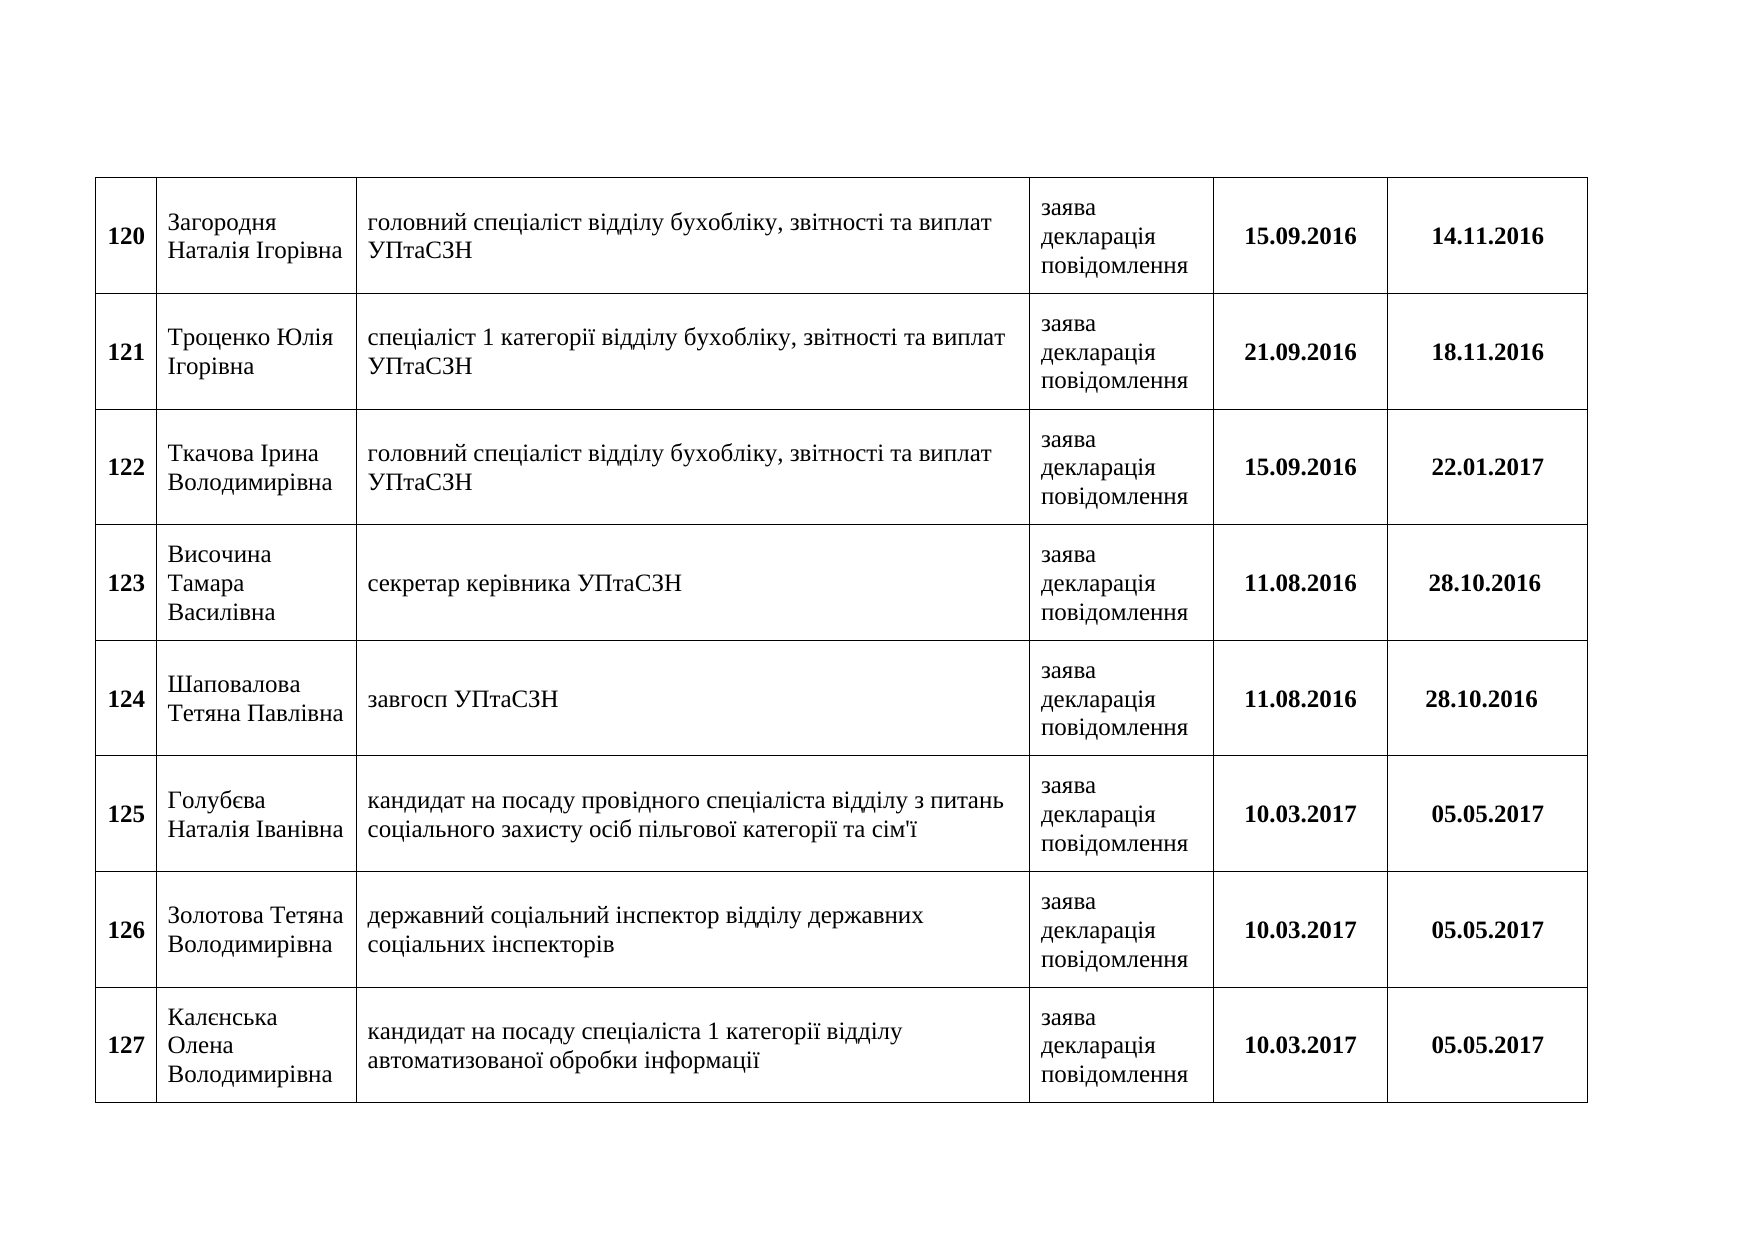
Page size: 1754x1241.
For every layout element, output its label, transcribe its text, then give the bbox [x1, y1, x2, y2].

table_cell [357, 294, 1029, 408]
table_cell 18.11.2016 [1388, 294, 1587, 408]
table_cell заява декларація повідомлення [1030, 641, 1213, 755]
table_cell 05.05.2017 [1388, 756, 1587, 871]
table_cell Загородня Наталія Ігорівна [157, 178, 356, 293]
table_cell секретар керівника УПтаСЗН [357, 525, 1029, 640]
table_cell 124 [96, 641, 156, 755]
table_cell 15.09.2016 [1214, 410, 1387, 524]
table_cell Золотова Тетяна Володимирівна [157, 872, 356, 987]
table_cell 22.01.2017 [1388, 410, 1587, 524]
table_cell 15.09.2016 [1214, 178, 1387, 293]
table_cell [1030, 178, 1213, 293]
table_cell 11.08.2016 [1214, 641, 1387, 755]
table_cell 11.08.2016 [1214, 525, 1387, 640]
table_cell 125 [96, 756, 156, 871]
table_cell Ткачова Ірина Володимирівна [157, 410, 356, 524]
table_cell Калєнська Олена Володимирівна [157, 988, 356, 1102]
table_cell 28.10.2016 [1388, 525, 1587, 640]
table_cell завгосп УПтаСЗН [357, 641, 1029, 755]
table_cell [1030, 988, 1213, 1102]
table_cell головний спеціаліст відділу бухобліку, звітності та виплат УПтаСЗН [357, 410, 1029, 524]
table_cell Голубєва Наталія Іванівна [157, 756, 356, 871]
table_cell заява декларація повідомлення [1030, 525, 1213, 640]
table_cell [357, 988, 1029, 1102]
table_cell заява декларація повідомлення [1030, 756, 1213, 871]
table_cell 10.03.2017 [1214, 756, 1387, 871]
table_cell Шаповалова Тетяна Павлівна [157, 641, 356, 755]
table_cell 123 [96, 525, 156, 640]
table_cell 10.03.2017 [1214, 872, 1387, 987]
table_cell 127 [96, 988, 156, 1102]
table_cell 121 [96, 294, 156, 408]
table_cell заява декларація повідомлення [1030, 294, 1213, 408]
table_cell 05.05.2017 [1388, 872, 1587, 987]
table_cell 05.05.2017 [1388, 988, 1587, 1102]
table_cell 21.09.2016 [1214, 294, 1387, 408]
table_cell державний соціальний інспектор відділу державних соціальних інспекторів [357, 872, 1029, 987]
table_cell 14.11.2016 [1388, 178, 1587, 293]
table_cell Височина Тамара Василівна [157, 525, 356, 640]
table_cell заява декларація повідомлення [1030, 872, 1213, 987]
table_cell 126 [96, 872, 156, 987]
table_cell 10.03.2017 [1214, 988, 1387, 1102]
table_cell 120 [96, 178, 156, 293]
table_cell головний спеціаліст відділу бухобліку, звітності та виплат УПтаСЗН [357, 178, 1029, 293]
table_cell 122 [96, 410, 156, 524]
table_cell Троценко Юлія Ігорівна [157, 294, 356, 408]
table_cell кандидат на посаду провідного спеціаліста відділу з питань соціального захисту осіб пільгової категорії та сім'ї [357, 756, 1029, 871]
table_cell заява декларація повідомлення [1030, 410, 1213, 524]
table_cell 28.10.2016 [1388, 641, 1587, 755]
